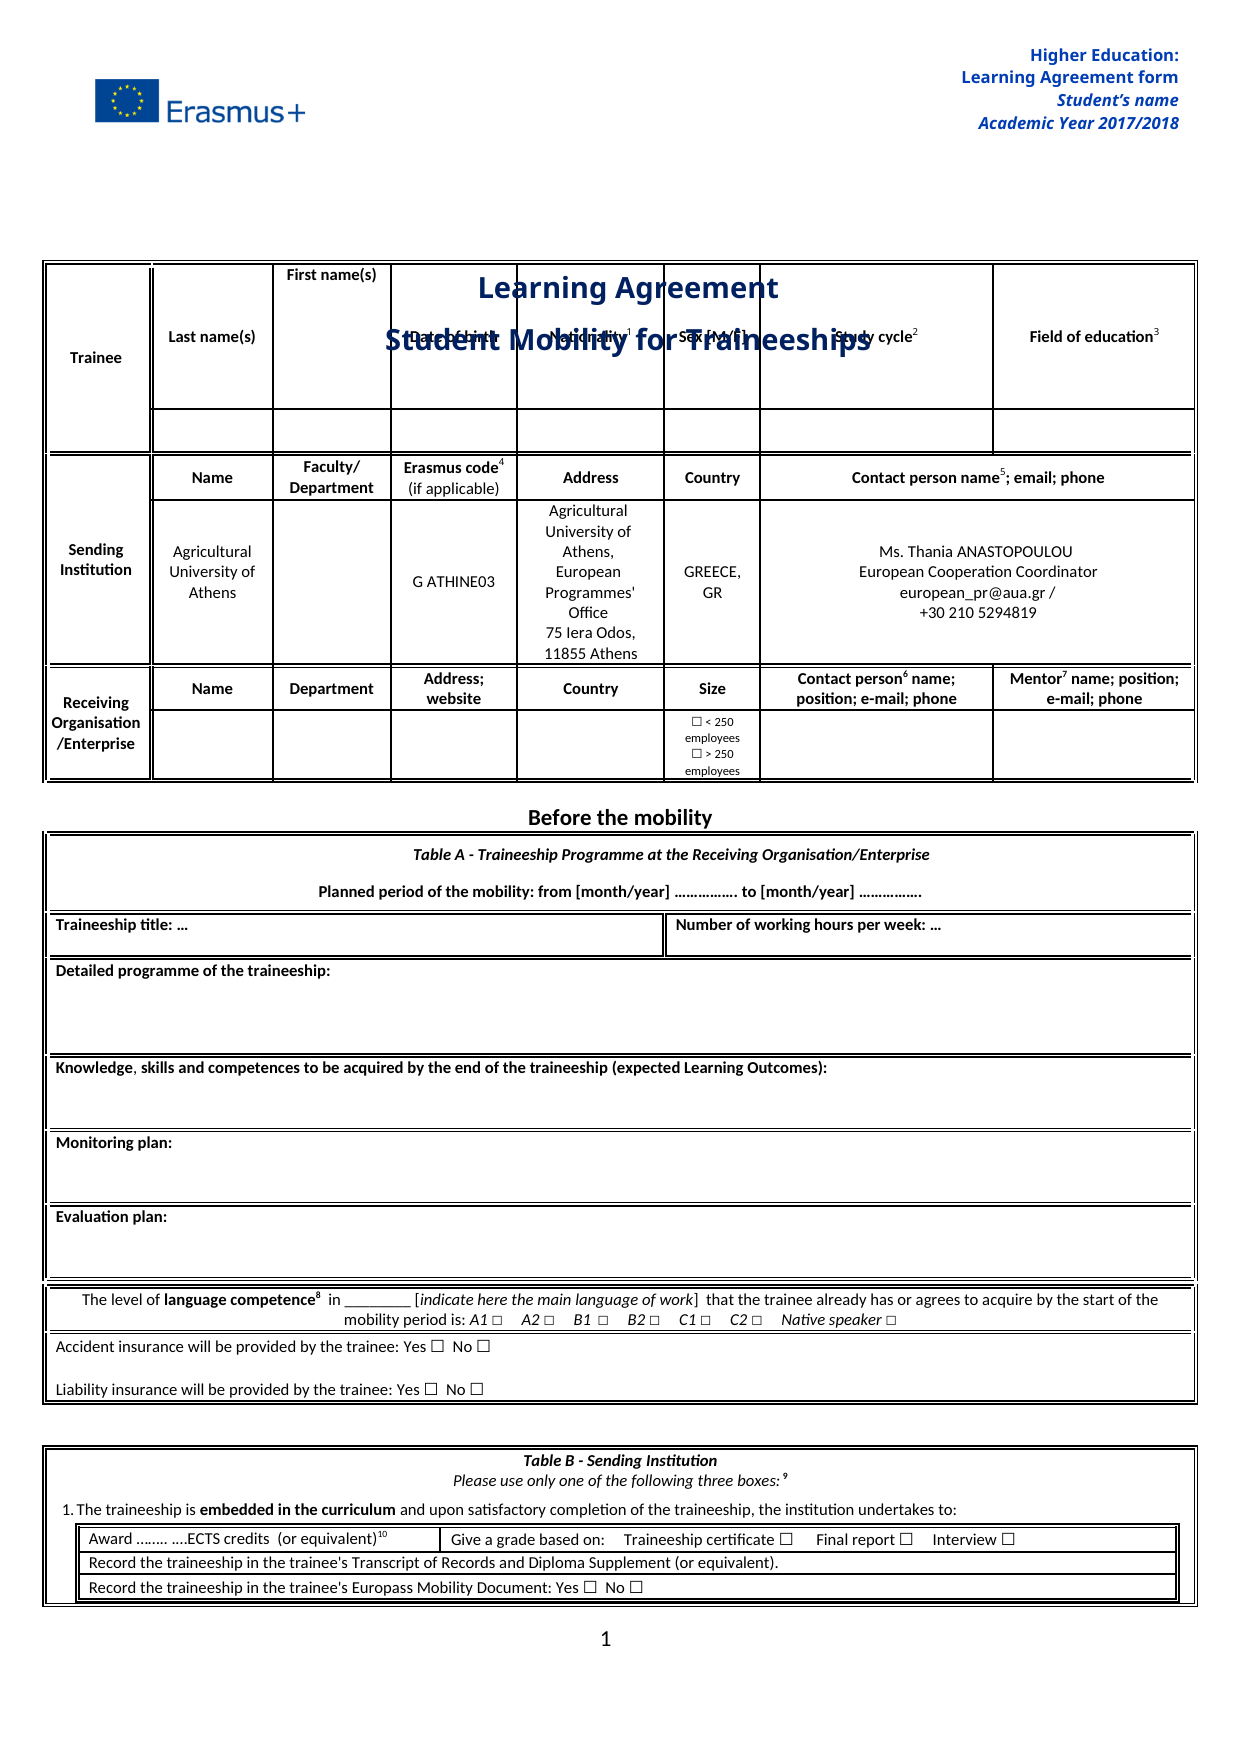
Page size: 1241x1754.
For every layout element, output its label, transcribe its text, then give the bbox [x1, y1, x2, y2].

table_cell Agricultural University of Athens [154, 501, 272, 663]
table_cell [274, 501, 390, 663]
table_header Trainee [44, 261, 152, 451]
table_cell [518, 410, 663, 451]
table_cell Sending Institution [44, 451, 152, 663]
table_cell [392, 711, 516, 778]
table_cell Traineeship title: … [44, 910, 664, 955]
table_cell [44, 1276, 147, 1284]
table_cell Contact person name; email; phone [761, 451, 1196, 499]
table_cell [392, 410, 516, 451]
table_cell [154, 410, 272, 451]
table_cell Mentor name; position; e-mail; phone [994, 663, 1196, 708]
table_header Field of education [994, 265, 1194, 408]
table_cell [994, 711, 1194, 778]
table_cell [44, 831, 147, 873]
picture [95, 79, 306, 123]
table_cell Department [274, 668, 390, 708]
table_cell [665, 410, 759, 451]
table_cell Agricultural University of Athens, European Programmes' Office 75 Iera Odos, 11855 Athens [518, 501, 663, 663]
table_cell Country [518, 668, 663, 708]
table_cell Knowledge, skills and competences to be acquired by the end of the traineeship (expected Learning Outcomes): [44, 1053, 1196, 1127]
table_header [47, 1450, 1194, 1603]
table_header Study cycle [761, 265, 992, 408]
table_cell Before the mobility [44, 778, 1196, 831]
table_cell The level of language competence in ________ [indicate here the main language of work] that the trainee already has or agrees to acquire by the start of the mobility period is: A1 A2 B1 B2 C1 C2 Native speaker [44, 1284, 1196, 1329]
table_cell G ATHINE03 [392, 501, 516, 663]
table_cell Number of working hours per week: … [664, 910, 1196, 955]
table_header Nationality [518, 265, 663, 408]
table_cell [518, 711, 663, 778]
table_cell Name [154, 456, 272, 499]
table_cell Erasmus code (if applicable) [392, 456, 516, 499]
table_header Date of birth [392, 265, 516, 408]
table_header Last name(s) [152, 264, 272, 408]
table_cell Faculty/ Department [274, 456, 390, 499]
table_header First name(s) [274, 265, 390, 408]
table_cell Ms. Thania ANASTOPOULOU European Cooperation Coordinator european_pr@aua.gr / +30 210 5294819 [761, 501, 1194, 663]
table_header Sex [M/F] [665, 265, 759, 408]
table_cell [994, 410, 1194, 451]
table_cell Name [154, 668, 272, 708]
table_cell [761, 711, 992, 778]
table_cell < 250 employees > 250 employees [665, 711, 759, 778]
table_cell Receiving Organisation/Enterprise [44, 663, 152, 778]
table_cell Planned period of the mobility: from [month/year] ……………. to [month/year] ……………. [47, 873, 1194, 910]
table_cell Monitoring plan: [44, 1128, 1196, 1202]
table_cell GREECE, GR [665, 501, 759, 663]
table_cell [154, 711, 272, 778]
table_cell [274, 410, 390, 451]
table_cell Contact person name; position; e-mail; phone [761, 668, 992, 708]
table_cell Address; website [392, 668, 516, 708]
table_cell Country [665, 456, 759, 499]
table_cell [274, 711, 390, 778]
table_cell [761, 410, 992, 451]
table_cell Address [518, 456, 663, 499]
table_cell Detailed programme of the traineeship: [44, 955, 1196, 1053]
table_cell Size [665, 668, 759, 708]
table_cell Table A - Traineeship Programme at the Receiving Organisation/Enterprise [147, 831, 1196, 873]
table_cell [1065, 1276, 1196, 1284]
table_cell Accident insurance will be provided by the trainee: Yes No Liability insurance will be provided by the trainee: Yes No [44, 1330, 1196, 1400]
table_cell Evaluation plan: [44, 1202, 1196, 1276]
